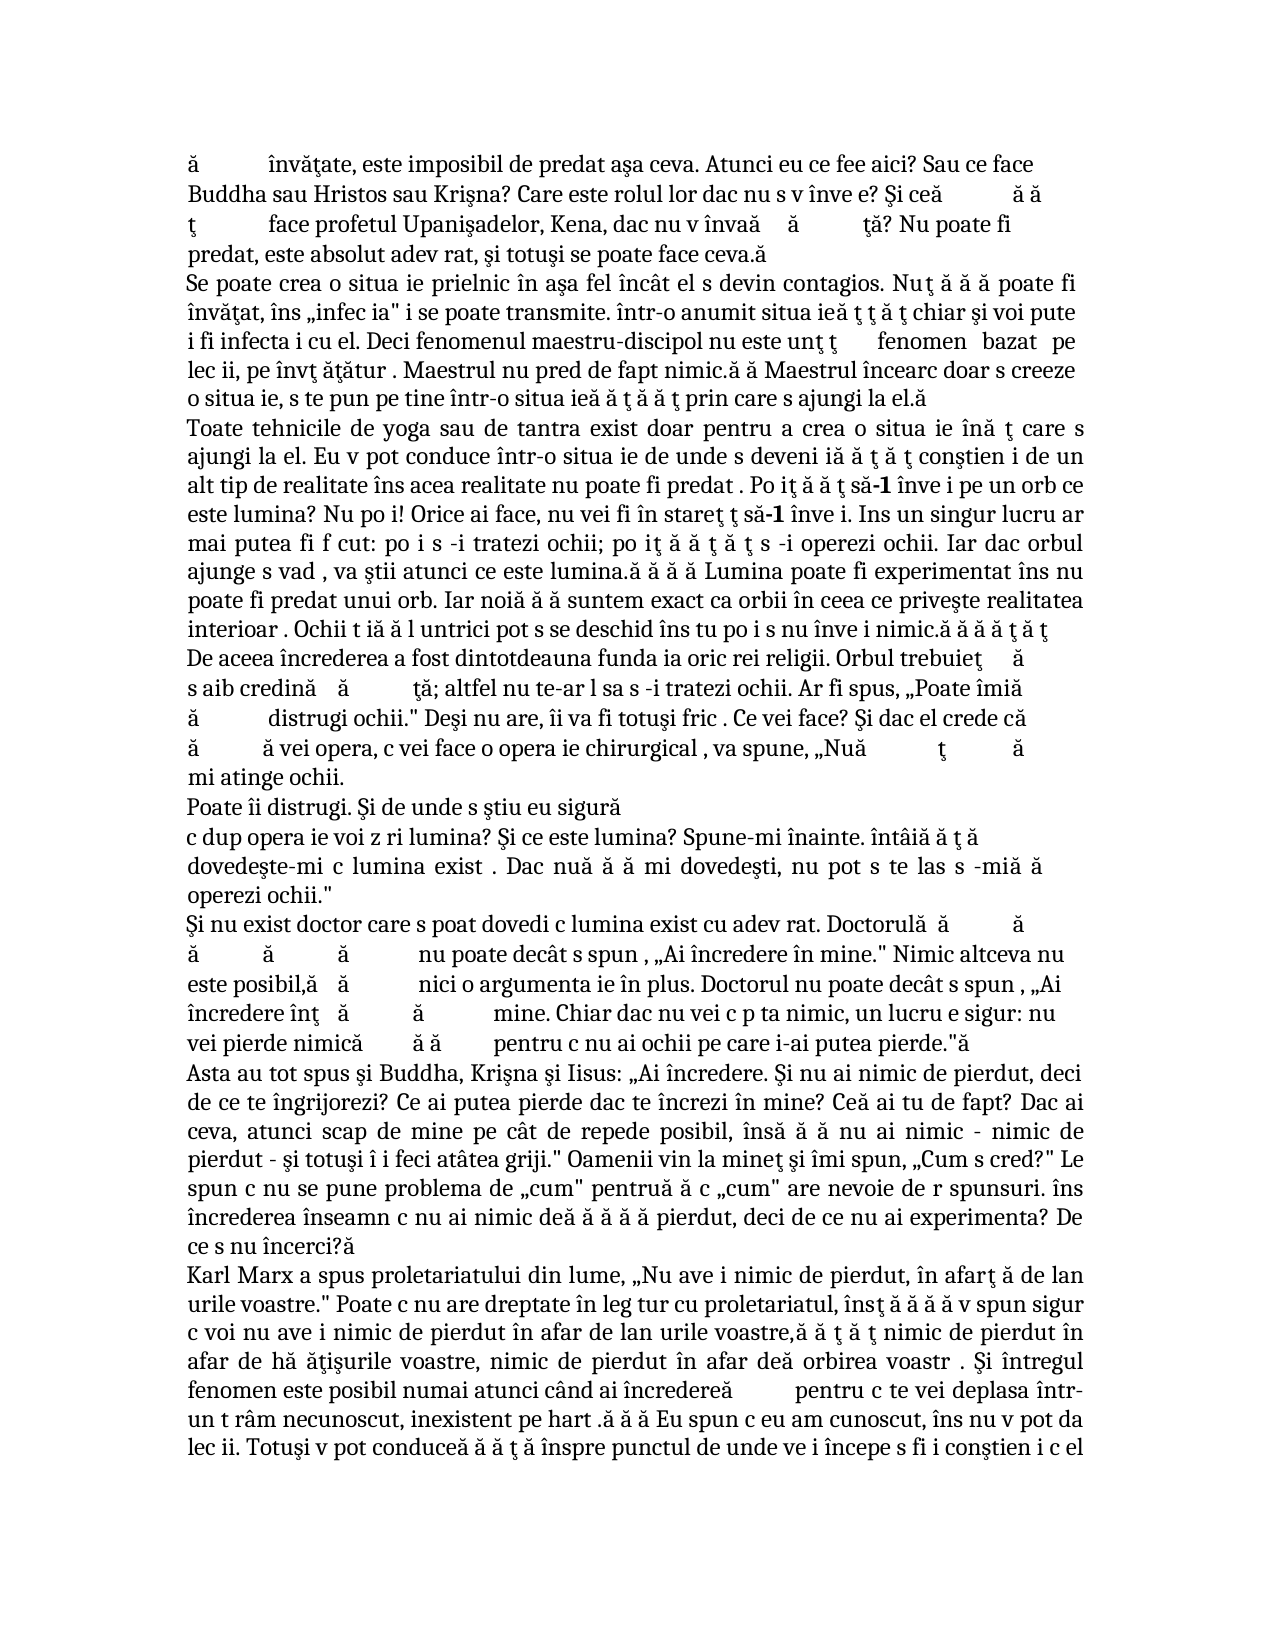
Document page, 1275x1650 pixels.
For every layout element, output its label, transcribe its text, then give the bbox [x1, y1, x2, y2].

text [186, 150, 1088, 268]
text Asta au tot spus şi Buddha, Krişna şi Iisus: „Ai încredere. Şi nu ai nimic de pierdut, deci de ce te îngrijorezi? Ce ai putea pierde dac te încrezi în mine? Ceă ai tu de fapt? Dac ai ceva, atunci scap de mine pe cât de repede posibil, însă ă ă nu ai nimic - nimic de pierdut - şi totuşi î i feci atâtea griji." Oamenii vin la mineţ şi îmi spun, „Cum s cred?" Le spun c nu se pune problema de „cum" pentruă ă c „cum" are nevoie de r spunsuri. îns încrederea înseamn c nu ai nimic deă ă ă ă ă pierdut, deci de ce nu ai experimenta? De ce s nu încerci?ă [186, 1059, 1084, 1260]
text Se poate crea o situa ie prielnic în aşa fel încât el s devin contagios. Nuţ ă ă ă poate fi învăţat, îns „infec ia" i se poate transmite. într-o anumit situa ieă ţ ţ ă ţ chiar şi voi pute i fi infecta i cu el. Deci fenomenul maestru-discipol nu este unţ ţ fenomen bazat pe lec ii, pe învţ ăţătur . Maestrul nu pred de fapt nimic.ă ă Maestrul încearc doar s creeze o situa ie, s te pun pe tine într-o situa ieă ă ţ ă ă ţ prin care s ajungi la el.ă [186, 269, 1076, 413]
text Şi nu exist doctor care s poat dovedi c lumina exist cu adev rat. Doctorulă ă ă ă ă ă nu poate decât s spun , „Ai încredere în mine." Nimic altceva nu este posibil,ă ă nici o argumenta ie în plus. Doctorul nu poate decât s spun , „Ai încredere înţ ă ă mine. Chiar dac nu vei c p ta nimic, un lucru e sigur: nu vei pierde nimică ă ă pentru c nu ai ochii pe care i-ai putea pierde."ă [186, 910, 1088, 1058]
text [186, 1261, 1084, 1462]
text Toate tehnicile de yoga sau de tantra exist doar pentru a crea o situa ie înă ţ care s ajungi la el. Eu v pot conduce într-o situa ie de unde s deveni iă ă ţ ă ţ conştien i de un alt tip de realitate îns acea realitate nu poate fi predat . Po iţ ă ă ţ să-1 înve i pe un orb ce este lumina? Nu po i! Orice ai face, nu vei fi în stareţ ţ să-1 înve i. Ins un singur lucru ar mai putea fi f cut: po i s -i tratezi ochii; po iţ ă ă ţ ă ţ s -i operezi ochii. Iar dac orbul ajunge s vad , va ştii atunci ce este lumina.ă ă ă ă Lumina poate fi experimentat îns nu poate fi predat unui orb. Iar noiă ă ă suntem exact ca orbii în ceea ce priveşte realitatea interioar . Ochii t iă ă l untrici pot s se deschid îns tu po i s nu înve i nimic.ă ă ă ă ţ ă ţ [186, 413, 1084, 643]
text De aceea încrederea a fost dintotdeauna funda ia oric rei religii. Orbul trebuieţ ă s aib credină ă ţă; altfel nu te-ar l sa s -i tratezi ochii. Ar fi spus, „Poate îmiă ă distrugi ochii." Deşi nu are, îi va fi totuşi fric . Ce vei face? Şi dac el crede că ă ă vei opera, c vei face o opera ie chirurgical , va spune, „Nuă ţ ă mi atinge ochii. [186, 644, 1088, 792]
text Poate îi distrugi. Şi de unde s ştiu eu sigură [186, 793, 1088, 822]
text c dup opera ie voi z ri lumina? Şi ce este lumina? Spune-mi înainte. întâiă ă ţ ă dovedeşte-mi c lumina exist . Dac nuă ă ă mi dovedeşti, nu pot s te las s -miă ă operezi ochii." [186, 823, 1043, 909]
